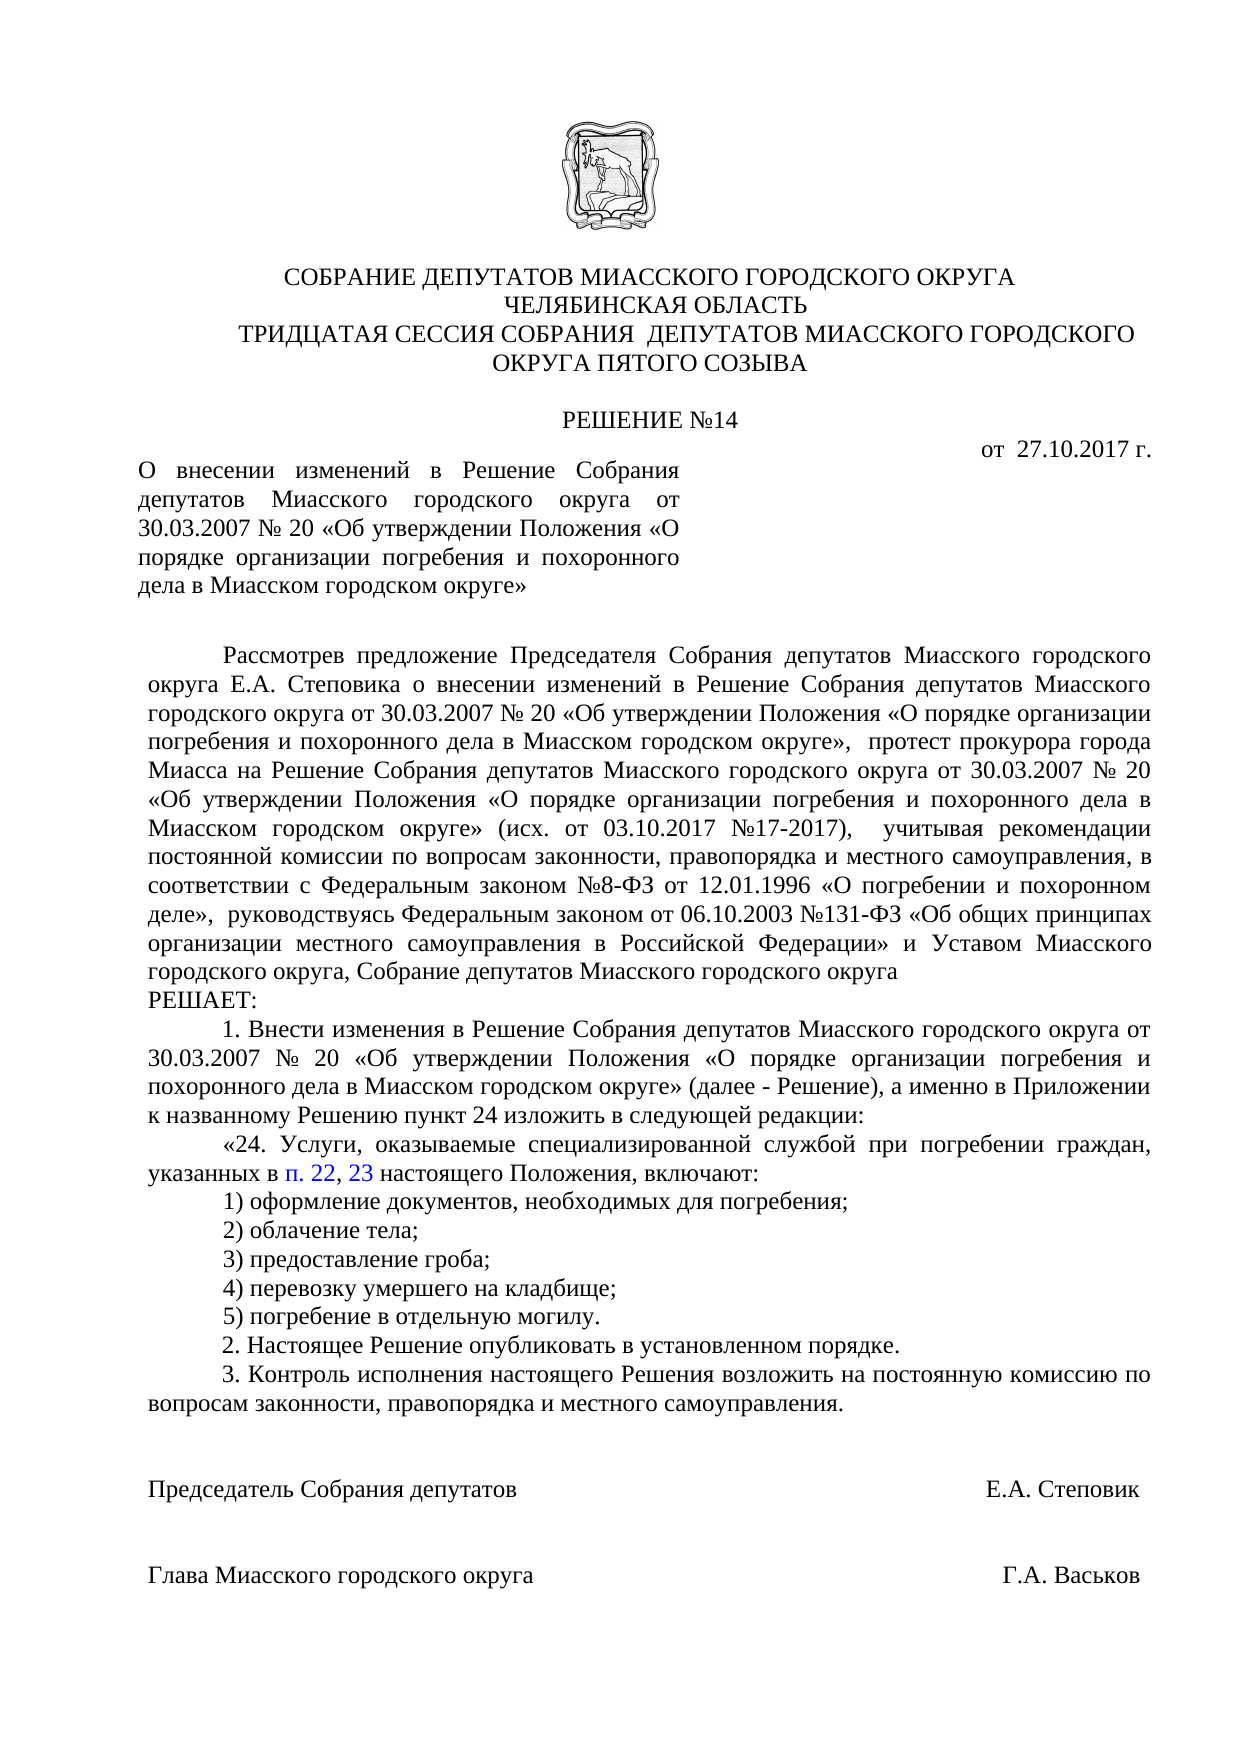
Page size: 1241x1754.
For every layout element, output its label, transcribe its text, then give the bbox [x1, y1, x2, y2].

text Председатель Собрания депутатов Е.А. Степовик [148, 1474, 1152, 1503]
text РЕШАЕТ: [148, 985, 1152, 1014]
text 1. Внести изменения в Решение Собрания депутатов Миасского городского округа от 30.03.2007 № 20 «Об утверждении Положения «О порядке организации погребения и похоронного дела в Миасском городском округе» (далее - Решение), а именно в Приложении к названному Решению пункт 24 изложить в следующей редакции: [148, 1014, 1152, 1129]
text Рассмотрев предложение Председателя Собрания депутатов Миасского городского округа Е.А. Степовика о внесении изменений в Решение Собрания депутатов Миасского городского округа от 30.03.2007 № 20 «Об утверждении Положения «О порядке организации погребения и похоронного дела в Миасском городском округе», протест прокурора города Миасса на Решение Собрания депутатов Миасского городского округа от 30.03.2007 № 20 «Об утверждении Положения «О порядке организации погребения и похоронного дела в Миасском городском округе» (исх. от 03.10.2017 №17-2017), учитывая рекомендации постоянной комиссии по вопросам законности, правопорядка и местного самоуправления, в соответствии с Федеральным законом №8-ФЗ от 12.01.1996 «О погребении и похоронном деле», руководствуясь Федеральным законом от 06.10.2003 №131-ФЗ «Об общих принципах организации местного самоуправления в Российской Федерации» и Уставом Миасского городского округа, Собрание депутатов Миасского городского округа [148, 640, 1152, 985]
picture [560, 119, 661, 233]
text 3. Контроль исполнения настоящего Решения возложить на постоянную комиссию по вопросам законности, правопорядка и местного самоуправления. [148, 1359, 1152, 1416]
text 1) оформление документов, необходимых для погребения; [148, 1186, 1152, 1215]
title 2. Настоящее Решение опубликовать в установленном порядке. [148, 1330, 1152, 1359]
text 4) перевозку умершего на кладбище; [148, 1273, 1152, 1301]
text «24. Услуги, оказываемые специализированной службой при погребении граждан, указанных в п. 22, 23 настоящего Положения, включают: [148, 1129, 1152, 1186]
text 2) облачение тела; [148, 1215, 1152, 1244]
text РЕШЕНИЕ №14 [148, 405, 1152, 434]
text Глава Миасского городского округа Г.А. Васьков [148, 1560, 1152, 1589]
text ТРИДЦАТАЯ СЕССИЯ СОБРАНИЯ ДЕПУТАТОВ МИАССКОГО ГОРОДСКОГО ОКРУГА ПЯТОГО СОЗЫВА [148, 319, 1152, 377]
text 5) погребение в отдельную могилу. [148, 1301, 1152, 1330]
text от 27.10.2017 г. [148, 434, 1152, 463]
text 3) предоставление гроба; [148, 1244, 1152, 1273]
text ЧЕЛЯБИНСКАЯ ОБЛАСТЬ [148, 290, 1152, 319]
text СОБРАНИЕ ДЕПУТАТОВ МИАССКОГО ГОРОДСКОГО ОКРУГА [148, 262, 1152, 290]
